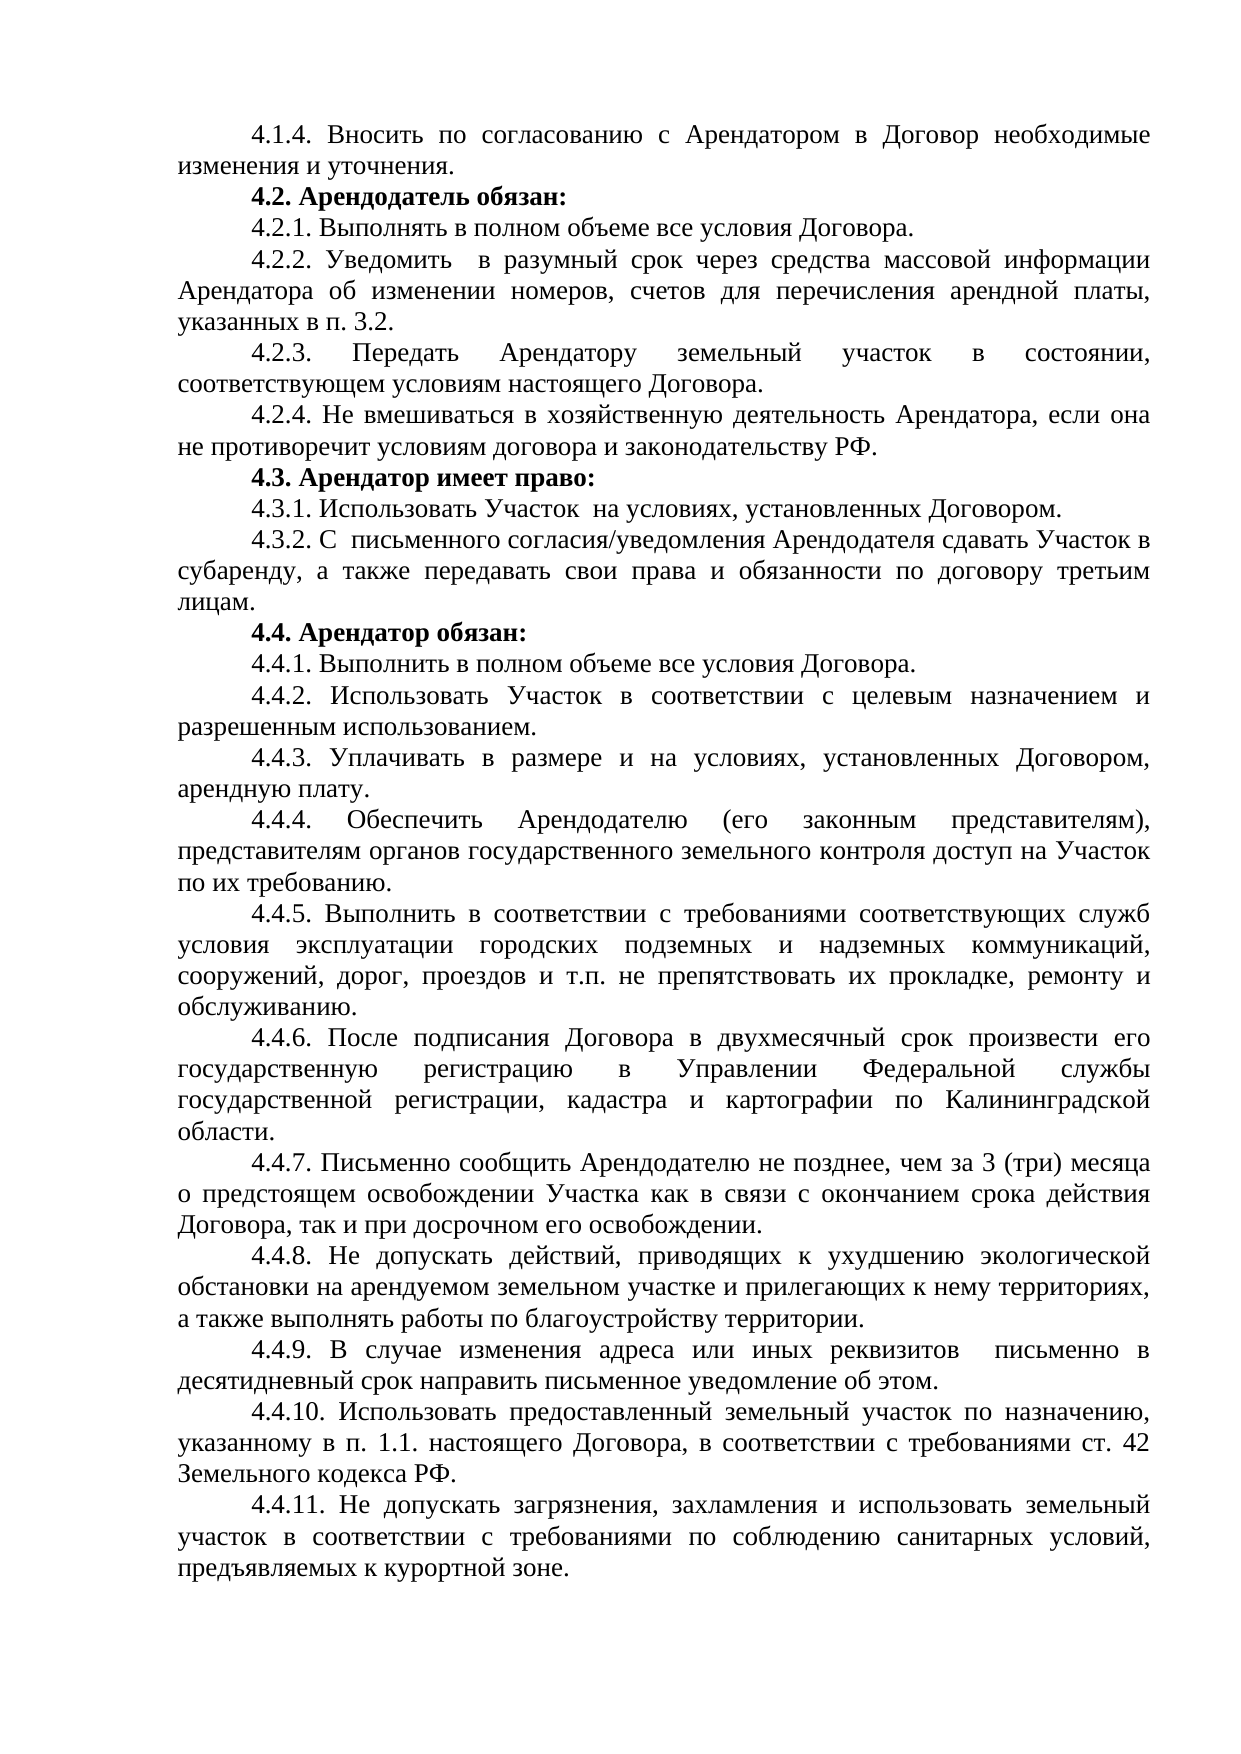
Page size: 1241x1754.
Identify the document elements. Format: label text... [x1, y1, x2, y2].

text 4.4.8. Не допускать действий, приводящих к ухудшению экологической обстановки на арендуемом земельном участке и прилегающих к нему территориях, а также выполнять работы по благоустройству территории. [177, 1239, 1152, 1333]
text 4.4.1. Выполнить в полном объеме все условия Договора. [177, 648, 1152, 679]
text 4.4.4. Обеспечить Арендодателю (его законным представителям), представителям органов государственного земельного контроля доступ на Участок по их требованию. [177, 803, 1152, 897]
text 4.2.3. Передать Арендатору земельный участок в состоянии, соответствующем условиям настоящего Договора. [177, 336, 1152, 398]
text 4.4.7. Письменно сообщить Арендодателю не позднее, чем за 3 (три) месяца о предстоящем освобождении Участка как в связи с окончанием срока действия Договора, так и при досрочном его освобождении. [177, 1146, 1152, 1239]
text 4.4.2. Использовать Участок в соответствии с целевым назначением и разрешенным использованием. [177, 679, 1152, 741]
text 4.4.11. Не допускать загрязнения, захламления и использовать земельный участок в соответствии с требованиями по соблюдению санитарных условий, предъявляемых к курортной зоне. [177, 1488, 1152, 1582]
text 4.4.9. В случае изменения адреса или иных реквизитов письменно в десятидневный срок направить письменное уведомление об этом. [177, 1333, 1152, 1395]
text 4.4.6. После подписания Договора в двухмесячный срок произвести его государственную регистрацию в Управлении Федеральной службы государственной регистрации, кадастра и картографии по Калининградской области. [177, 1021, 1152, 1146]
text 4.3.1. Использовать Участок на условиях, установленных Договором. [177, 492, 1152, 523]
text 4.2.1. Выполнять в полном объеме все условия Договора. [177, 212, 1152, 243]
text 4.4.5. Выполнить в соответствии с требованиями соответствующих служб условия эксплуатации городских подземных и надземных коммуникаций, сооружений, дорог, проездов и т.п. не препятствовать их прокладке, ремонту и обслуживанию. [177, 897, 1152, 1021]
text 4.2. Арендодатель обязан: [177, 180, 1152, 212]
text 4.2.4. Не вмешиваться в хозяйственную деятельность Арендатора, если она не противоречит условиям договора и законодательству РФ. [177, 398, 1152, 461]
text 4.3.2. С письменного согласия/уведомления Арендодателя сдавать Участок в субаренду, а также передавать свои права и обязанности по договору третьим лицам. [177, 523, 1152, 616]
text 4.2.2. Уведомить в разумный срок через средства массовой информации Арендатора об изменении номеров, счетов для перечисления арендной платы, указанных в п. 3.2. [177, 243, 1152, 336]
text 4.3. Арендатор имеет право: [177, 461, 1152, 492]
text 4.1.4. Вносить по согласованию с Арендатором в Договор необходимые изменения и уточнения. [177, 118, 1152, 180]
text 4.4.3. Уплачивать в размере и на условиях, установленных Договором, арендную плату. [177, 741, 1152, 803]
text 4.4.10. Использовать предоставленный земельный участок по назначению, указанному в п. 1.1. настоящего Договора, в соответствии с требованиями ст. 42 Земельного кодекса РФ. [177, 1395, 1152, 1488]
text 4.4. Арендатор обязан: [177, 616, 1152, 648]
